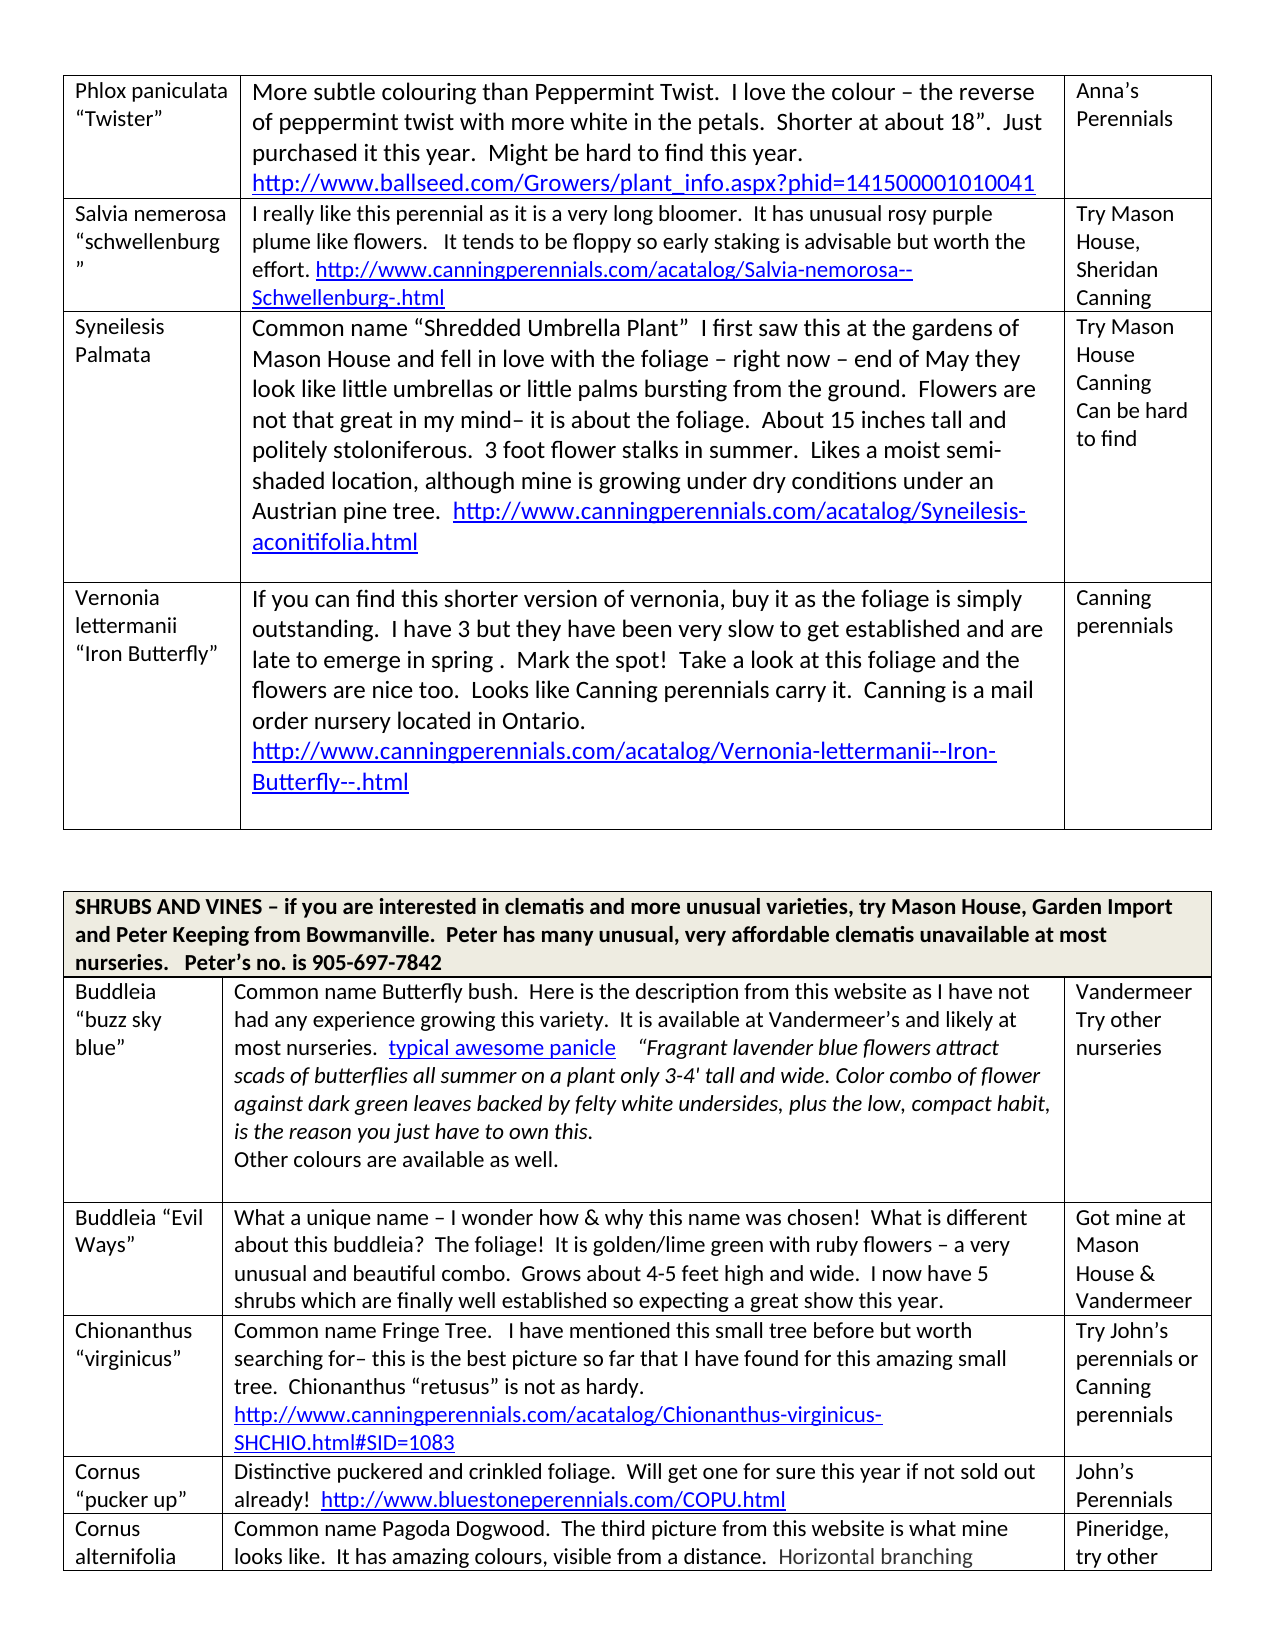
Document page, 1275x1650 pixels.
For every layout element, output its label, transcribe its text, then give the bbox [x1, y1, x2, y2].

table_cell Try Mason House, Sheridan Canning [1065, 199, 1211, 311]
table_cell If you can find this shorter version of vernonia, buy it as the foliage is simply outstanding. I have 3 but they have been very slow to get established and are late to emerge in spring . Mark the spot! Take a look at this foliage and the flowers are nice too. Looks like Canning perennials carry it. Canning is a mail order nursery located in Ontario. http://www.canningperennials.com/acatalog/Vernonia-lettermanii--Iron-Butterfly--.html [241, 583, 1064, 829]
table_cell Vandermeer Try other nurseries [1065, 978, 1211, 1202]
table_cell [64, 1514, 222, 1570]
table_cell Syneilesis Palmata [64, 312, 240, 582]
table_cell Vernonia lettermanii “Iron Butterfly” [64, 583, 240, 829]
table_cell More subtle colouring than Peppermint Twist. I love the colour – the reverse of peppermint twist with more white in the petals. Shorter at about 18”. Just purchased it this year. Might be hard to find this year. http://www.ballseed.com/Growers/plant_info.aspx?phid=141500001010041 [241, 76, 1064, 198]
table_cell Cornus “pucker up” [64, 1457, 222, 1513]
table_cell Phlox paniculata “Twister” [64, 76, 240, 198]
table_cell John’s Perennials [1065, 1457, 1211, 1513]
table_cell Common name Fringe Tree. I have mentioned this small tree before but worth searching for– this is the best picture so far that I have found for this amazing small tree. Chionanthus “retusus” is not as hardy. http://www.canningperennials.com/acatalog/Chionanthus-virginicus-SHCHIO.html#SID=1083 [223, 1316, 1064, 1456]
table_cell Got mine at Mason House & Vandermeer [1065, 1203, 1211, 1315]
table_cell Anna’s Perennials [1065, 76, 1211, 198]
table_cell Try John’s perennials or Canning perennials [1065, 1316, 1211, 1456]
table_cell Common name Butterfly bush. Here is the description from this website as I have not had any experience growing this variety. It is available at Vandermeer’s and likely at most nurseries. typical awesome panicle “Fragrant lavender blue flowers attract scads of butterflies all summer on a plant only 3-4' tall and wide. Color combo of flower against dark green leaves backed by felty white undersides, plus the low, compact habit, is the reason you just have to own this. Other colours are available as well. [223, 978, 1064, 1202]
table_cell What a unique name – I wonder how & why this name was chosen! What is different about this buddleia? The foliage! It is golden/lime green with ruby flowers – a very unusual and beautiful combo. Grows about 4-5 feet high and wide. I now have 5 shrubs which are finally well established so expecting a great show this year. [223, 1203, 1064, 1315]
table_cell Chionanthus “virginicus” [64, 1316, 222, 1456]
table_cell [223, 1514, 1064, 1570]
table_cell Canning perennials [1065, 583, 1211, 829]
table_header SHRUBS AND VINES – if you are interested in clematis and more unusual varieties, try Mason House, Garden Import and Peter Keeping from Bowmanville. Peter has many unusual, very affordable clematis unavailable at most nurseries. Peter’s no. is 905-697-7842 [64, 892, 1211, 976]
table_cell I really like this perennial as it is a very long bloomer. It has unusual rosy purple plume like flowers. It tends to be floppy so early staking is advisable but worth the effort. http://www.canningperennials.com/acatalog/Salvia-nemorosa--Schwellenburg-.html [241, 199, 1064, 311]
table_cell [1065, 1514, 1211, 1570]
table_cell Buddleia “Evil Ways” [64, 1203, 222, 1315]
table_cell Common name “Shredded Umbrella Plant” I first saw this at the gardens of Mason House and fell in love with the foliage – right now – end of May they look like little umbrellas or little palms bursting from the ground. Flowers are not that great in my mind– it is about the foliage. About 15 inches tall and politely stoloniferous. 3 foot flower stalks in summer. Likes a moist semi-shaded location, although mine is growing under dry conditions under an Austrian pine tree. http://www.canningperennials.com/acatalog/Syneilesis-aconitifolia.html [241, 312, 1064, 582]
table_cell Distinctive puckered and crinkled foliage. Will get one for sure this year if not sold out already! http://www.bluestoneperennials.com/COPU.html [223, 1457, 1064, 1513]
table_cell Salvia nemerosa “schwellenburg” [64, 199, 240, 311]
table_cell Buddleia “buzz sky blue” [64, 978, 222, 1202]
table_cell Try Mason House Canning Can be hard to find [1065, 312, 1211, 582]
